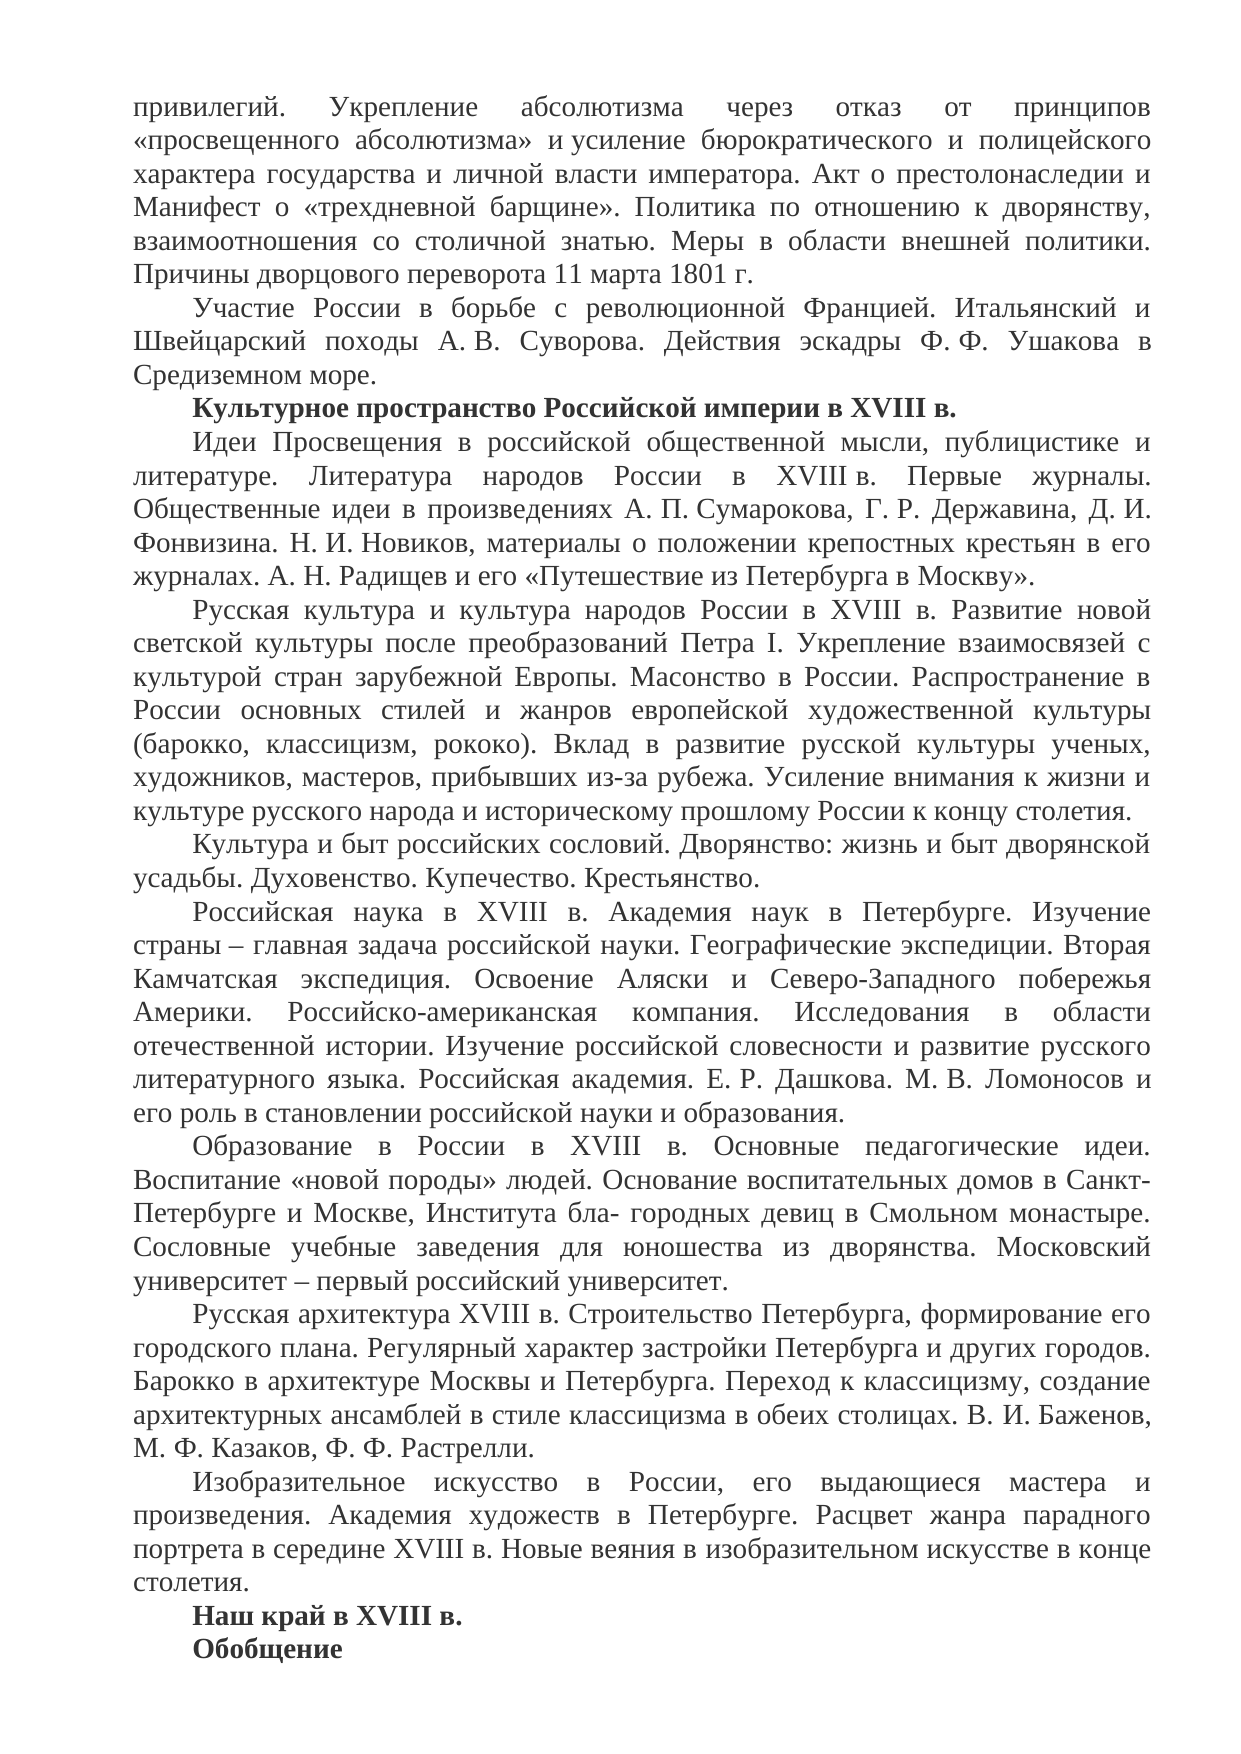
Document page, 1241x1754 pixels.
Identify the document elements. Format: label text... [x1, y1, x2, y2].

text Российская наука в XVIII в. Академия наук в Петербурге. Изучение страны – главная задача российской науки. Географические экспедиции. Вторая Камчатская экспедиция. Освоение Аляски и Северо-Западного побережья Америки. Российско-американская компания. Исследования в области отечественной истории. Изучение российской словесности и развитие русского литературного языка. Российская академия. Е. Р. Дашкова. М. В. Ломоносов и его роль в становлении российской науки и образования. [133, 894, 1152, 1128]
text Русская культура и культура народов России в XVIII в. Развитие новой светской культуры после преобразований Петра I. Укрепление взаимосвязей с культурой стран зарубежной Европы. Масонство в России. Распространение в России основных стилей и жанров европейской художественной культуры (барокко, классицизм, рококо). Вклад в развитие русской культуры ученых, художников, мастеров, прибывших из-за рубежа. Усиление внимания к жизни и культуре русского народа и историческому прошлому России к концу столетия. [133, 592, 1152, 827]
text Участие России в борьбе с революционной Францией. Итальянский и Швейцарский походы А. В. Суворова. Действия эскадры Ф. Ф. Ушакова в Средиземном море. [133, 290, 1152, 391]
text Русская архитектура XVIII в. Строительство Петербурга, формирование его городского плана. Регулярный характер застройки Петербурга и других городов. Барокко в архитектуре Москвы и Петербурга. Переход к классицизму, создание архитектурных ансамблей в стиле классицизма в обеих столицах. В. И. Баженов, М. Ф. Казаков, Ф. Ф. Растрелли. [133, 1296, 1152, 1464]
text Образование в России в XVIII в. Основные педагогические идеи. Воспитание «новой породы» людей. Основание воспитательных домов в Санкт-Петербурге и Москве, Института бла- городных девиц в Смольном монастыре. Сословные учебные заведения для юношества из дворянства. Московский университет – первый российский университет. [133, 1128, 1152, 1296]
text Наш край в XVIII в. [133, 1598, 1152, 1632]
text Изобразительное искусство в России, его выдающиеся мастера и произведения. Академия художеств в Петербурге. Расцвет жанра парадного портрета в середине XVIII в. Новые веяния в изобразительном искусстве в конце столетия. [133, 1464, 1152, 1598]
text Культурное пространство Российской империи в XVIII в. [133, 391, 1152, 424]
text Идеи Просвещения в российской общественной мысли, публицистике и литературе. Литература народов России в XVIII в. Первые журналы. Общественные идеи в произведениях А. П. Сумарокова, Г. Р. Державина, Д. И. Фонвизина. Н. И. Новиков, материалы о положении крепостных крестьян в его журналах. А. Н. Радищев и его «Путешествие из Петербурга в Москву». [133, 424, 1152, 592]
text Культура и быт российских сословий. Дворянство: жизнь и быт дворянской усадьбы. Духовенство. Купечество. Крестьянство. [133, 827, 1152, 894]
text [133, 89, 1152, 290]
text Обобщение [133, 1632, 1152, 1665]
